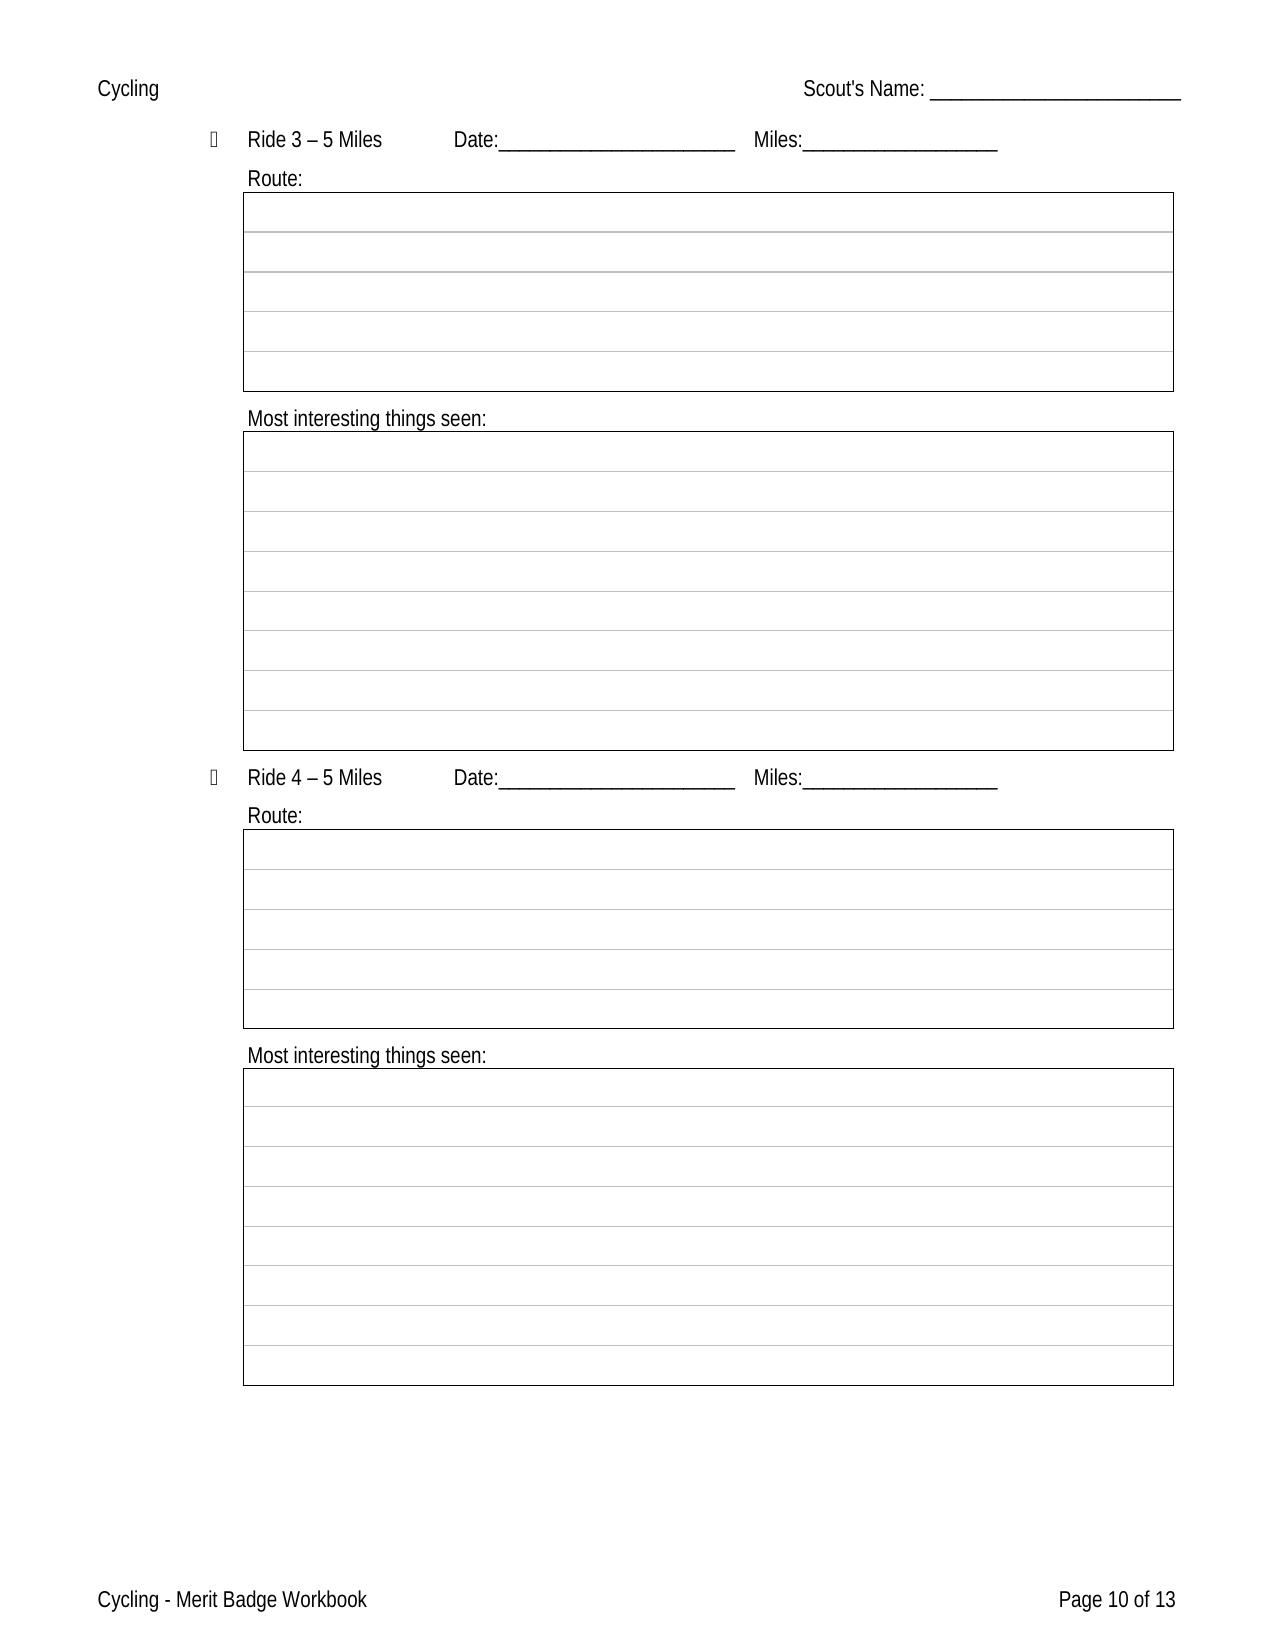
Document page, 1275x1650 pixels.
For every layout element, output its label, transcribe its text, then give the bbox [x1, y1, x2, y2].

table_cell [244, 512, 1173, 551]
table_cell [244, 910, 1173, 948]
table_cell [244, 631, 1173, 670]
table_header [244, 432, 1173, 471]
table_cell [244, 870, 1173, 909]
table_cell [244, 472, 1173, 511]
text Most interesting things seen: [247, 404, 1177, 431]
table_cell [244, 352, 1173, 391]
text Most interesting things seen: [247, 1042, 1177, 1068]
table_cell [244, 273, 1173, 311]
table_cell [244, 1227, 1173, 1265]
table_cell [244, 1147, 1173, 1186]
table_cell [244, 312, 1173, 351]
table_cell [244, 990, 1173, 1028]
table_header [244, 193, 1173, 231]
table_cell [244, 1107, 1173, 1146]
table_header [244, 830, 1173, 869]
table_cell [244, 671, 1173, 710]
text Route: [247, 802, 1177, 829]
table_cell [244, 1187, 1173, 1226]
table_header [244, 1069, 1173, 1106]
table_cell [244, 1266, 1173, 1305]
table_cell [244, 711, 1173, 750]
text Route: [247, 165, 1177, 192]
text Ride 3 – 5 Miles Date: Miles: [210, 126, 1177, 153]
table_cell [244, 1306, 1173, 1345]
table_cell [244, 233, 1173, 271]
table_cell [244, 950, 1173, 988]
text Ride 4 – 5 Miles Date: Miles: [210, 764, 1177, 790]
table_cell [244, 592, 1173, 630]
table_cell [244, 552, 1173, 591]
table_cell [244, 1346, 1173, 1385]
